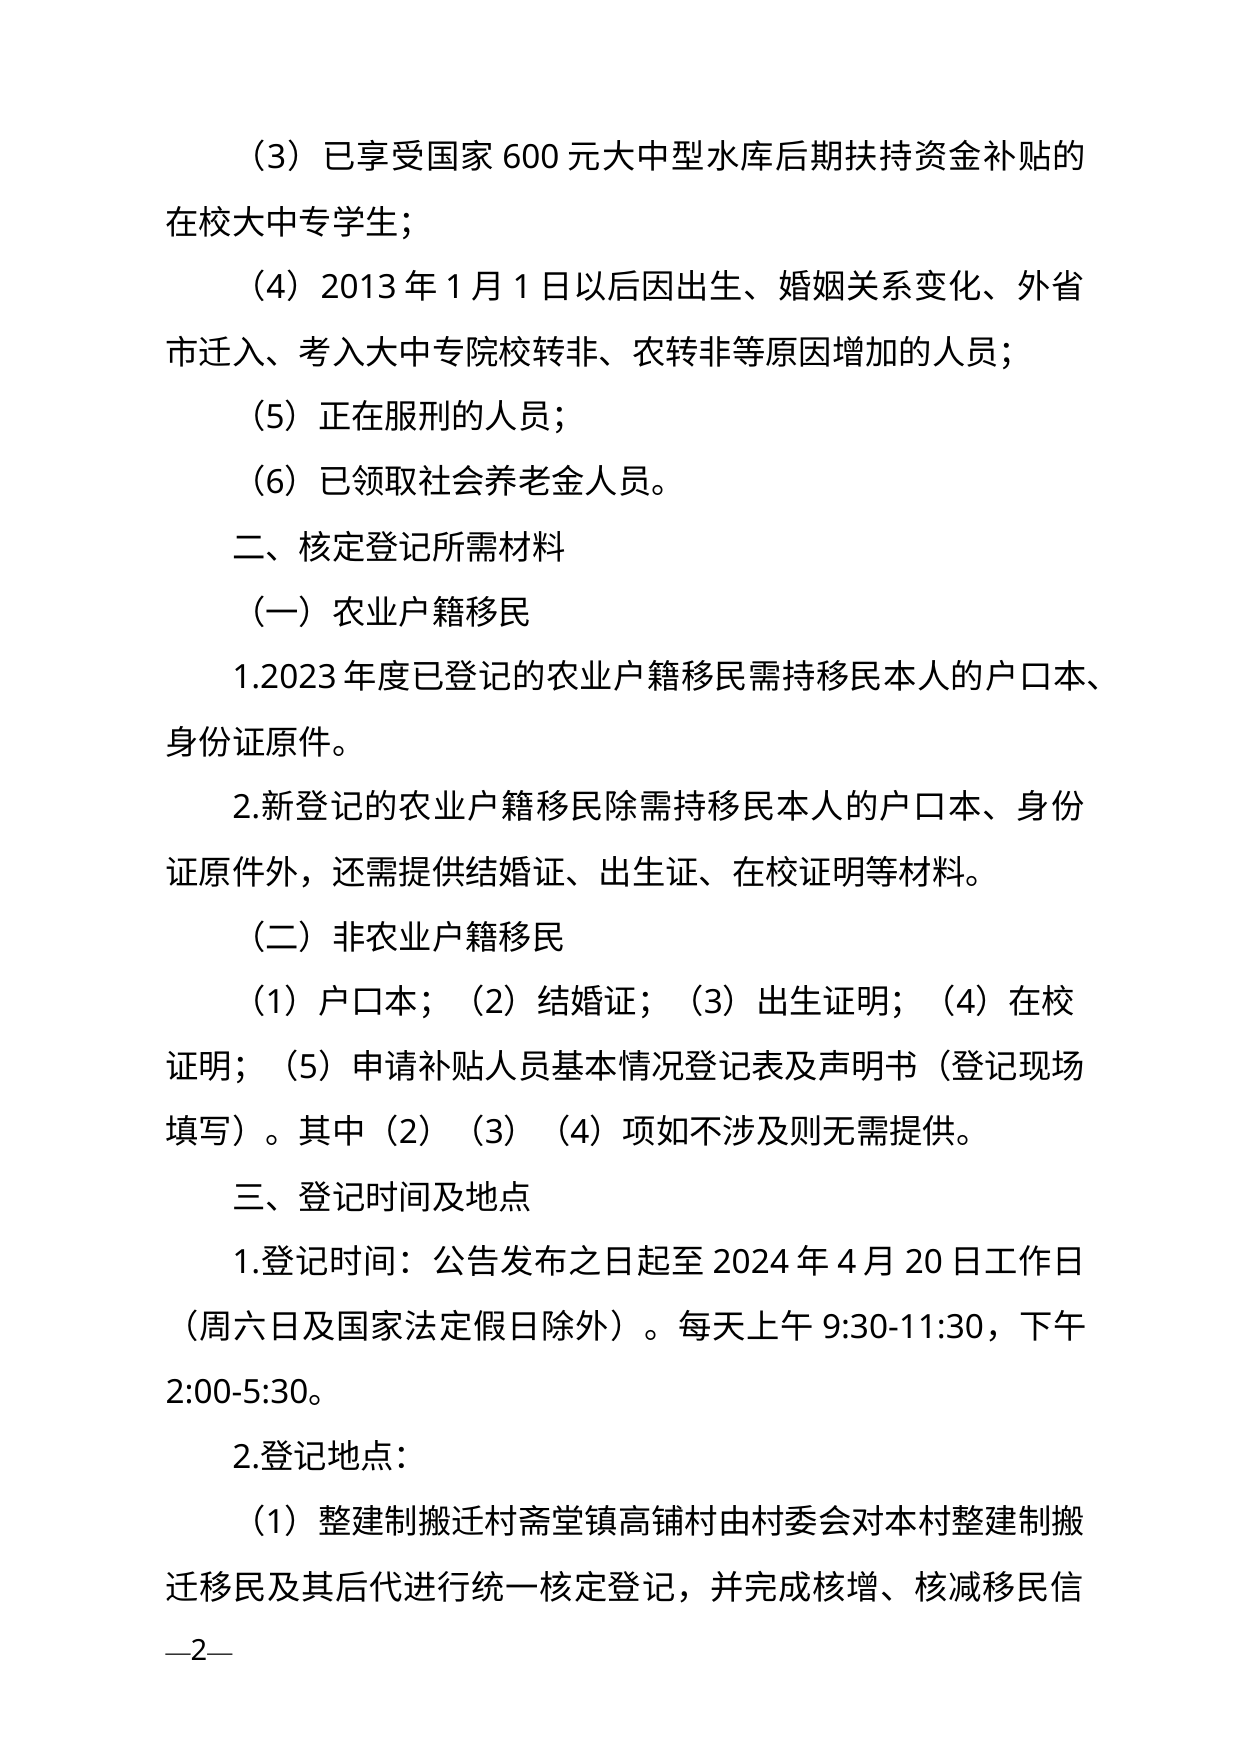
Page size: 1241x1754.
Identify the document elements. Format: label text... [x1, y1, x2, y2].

text 1.登记时间：公告发布之日起至2024年4月20日工作日（周六日及国家法定假日除外）。每天上午9:30-11:30，下午2:00-5:30。 [165, 1227, 1087, 1422]
text （一）农业户籍移民 [165, 577, 1087, 642]
text （4）2013年1月1日以后因出生、婚姻关系变化、外省市迁入、考入大中专院校转非、农转非等原因增加的人员； [165, 252, 1087, 382]
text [165, 1487, 1087, 1617]
text （5）正在服刑的人员； [165, 382, 1087, 447]
text 1.2023年度已登记的农业户籍移民需持移民本人的户口本、身份证原件。 [165, 642, 1087, 772]
text 2.新登记的农业户籍移民除需持移民本人的户口本、身份证原件外，还需提供结婚证、出生证、在校证明等材料。 [165, 772, 1087, 902]
text （1）户口本；（2）结婚证；（3）出生证明；（4）在校证明；（5）申请补贴人员基本情况登记表及声明书（登记现场填写）。其中（2）（3）（4）项如不涉及则无需提供。 [165, 967, 1087, 1162]
text （二）非农业户籍移民 [165, 902, 1087, 967]
text 三、登记时间及地点 [165, 1162, 1087, 1227]
text （6）已领取社会养老金人员。 [165, 447, 1087, 512]
text 2.登记地点： [165, 1422, 1087, 1487]
text （3）已享受国家600元大中型水库后期扶持资金补贴的在校大中专学生； [165, 122, 1087, 252]
text 二、核定登记所需材料 [165, 512, 1087, 577]
